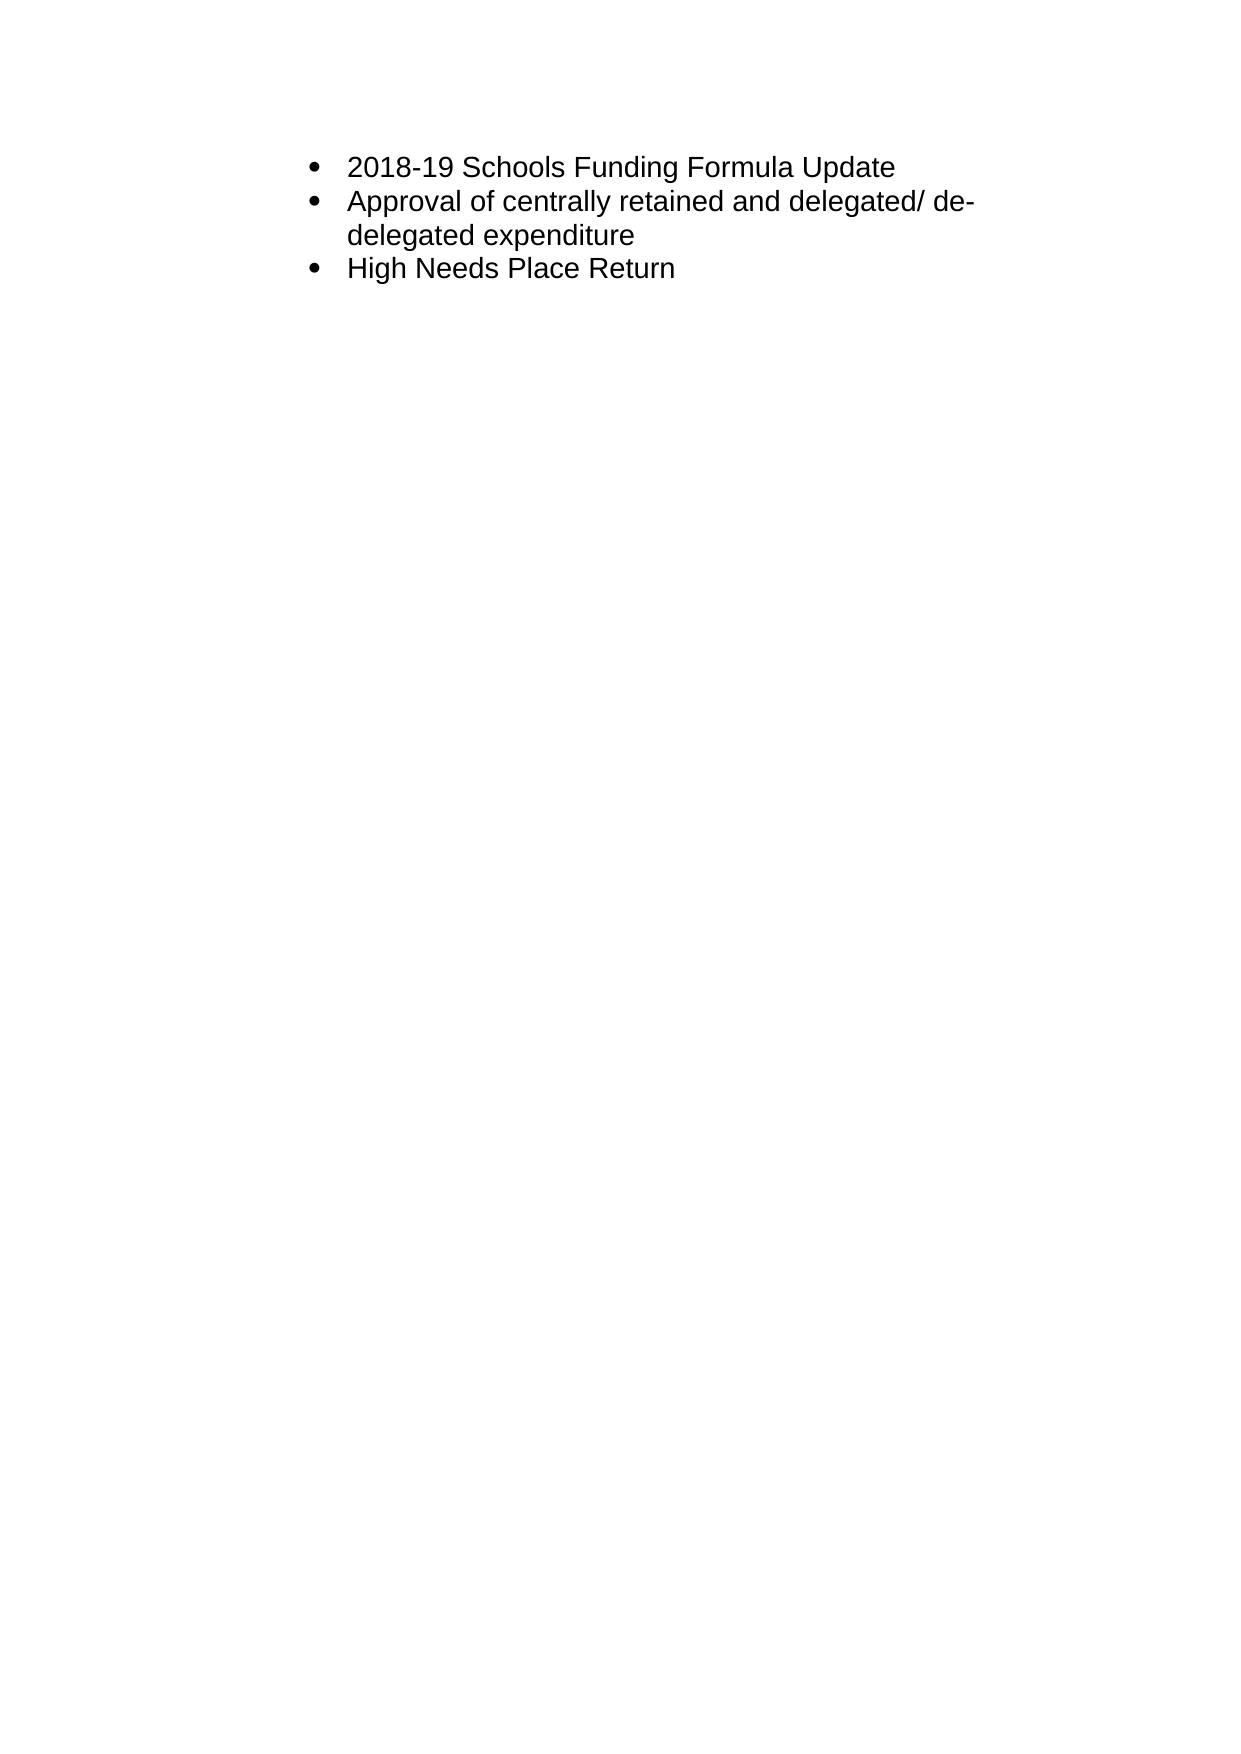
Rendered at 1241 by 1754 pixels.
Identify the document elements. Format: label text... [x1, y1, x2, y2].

list Approval of centrally retained and delegated/ de-delegated expenditure [309, 184, 1090, 251]
list 2018-19 Schools Funding Formula Update [309, 150, 1090, 184]
list High Needs Place Return [309, 251, 1090, 285]
